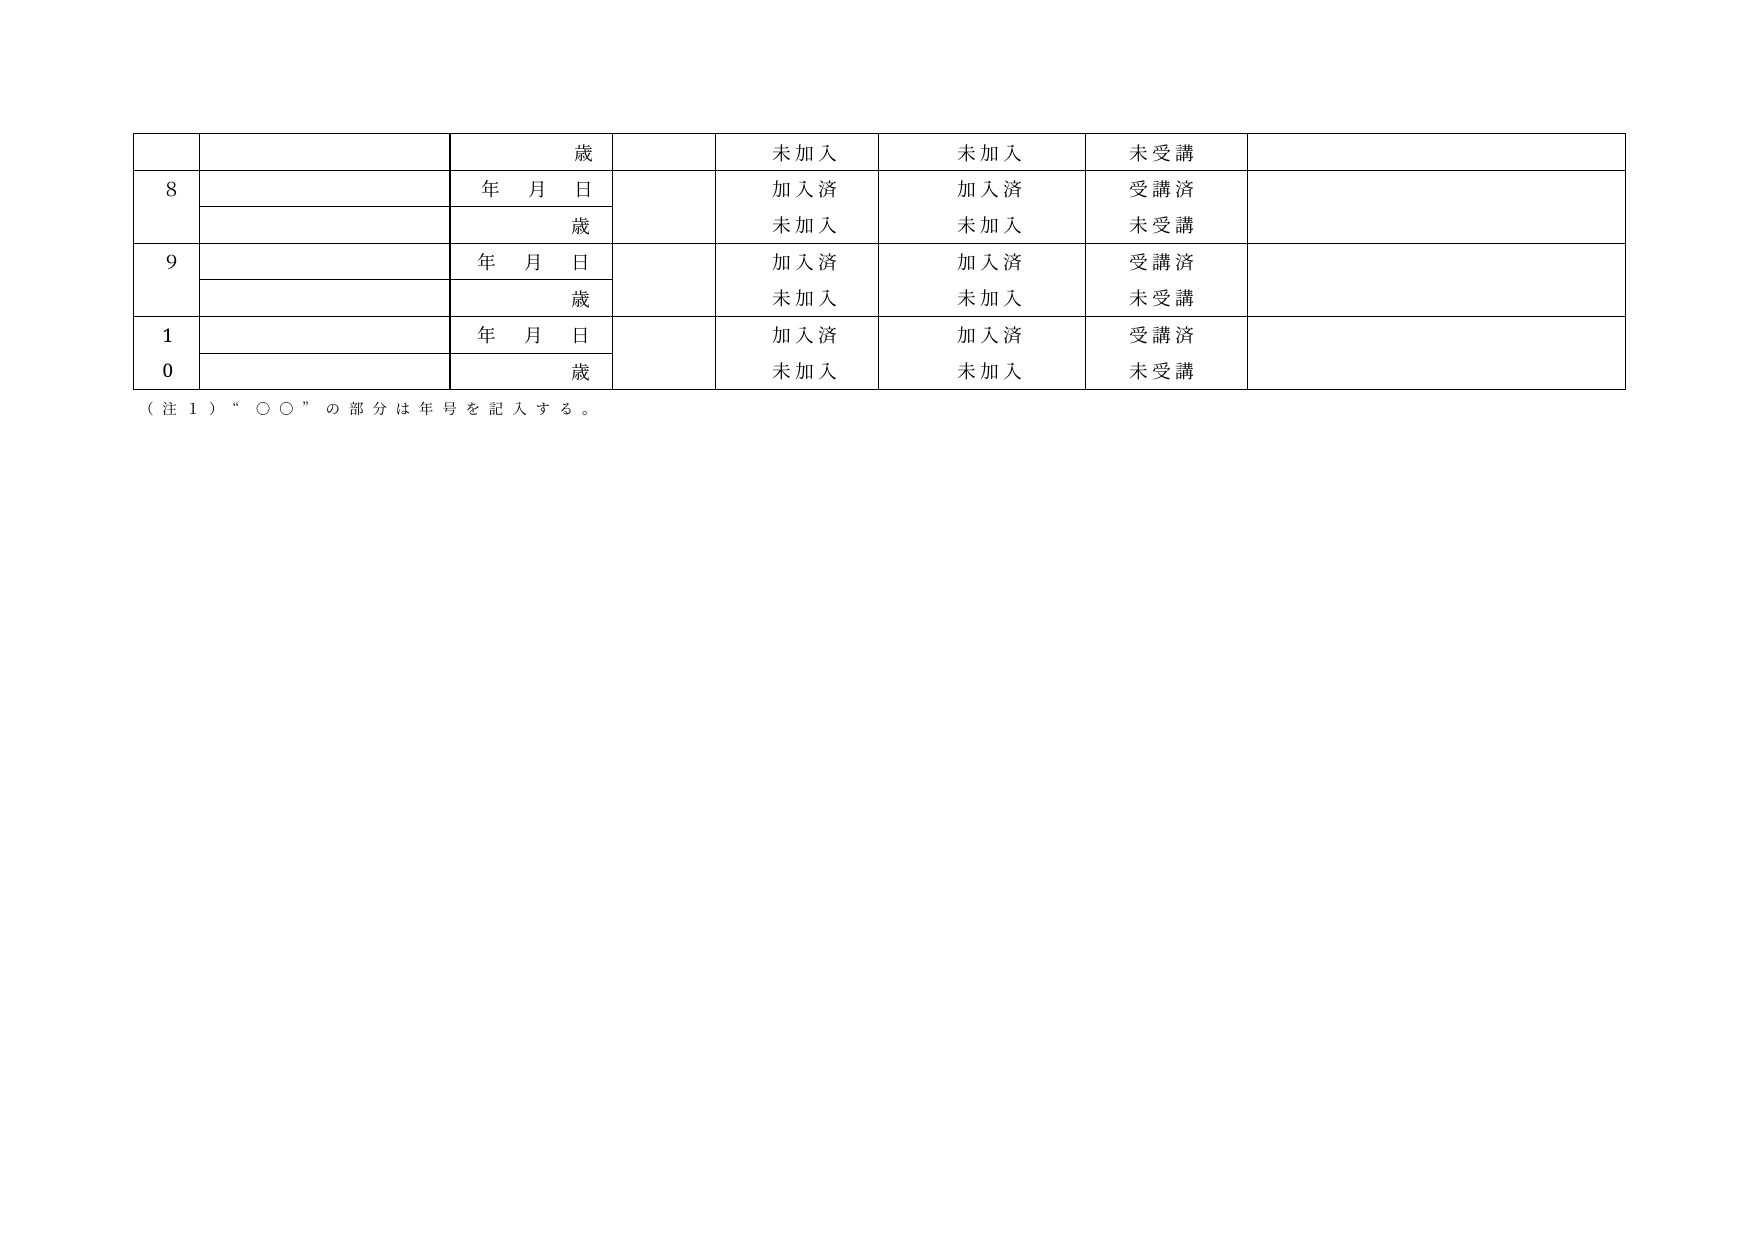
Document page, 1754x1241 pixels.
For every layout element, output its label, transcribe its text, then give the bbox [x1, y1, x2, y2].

table_cell [200, 171, 449, 206]
table_cell 年 月 日 [451, 171, 612, 206]
table_cell ９ [134, 244, 199, 316]
table_cell [200, 207, 449, 243]
table_cell ８ [134, 171, 199, 243]
table_cell [200, 317, 449, 352]
table_cell 年 月 日 [451, 317, 612, 352]
table_cell 受講済 未受講 [1086, 244, 1247, 316]
table_cell 年 月 日 [451, 244, 612, 279]
table_cell [613, 244, 715, 316]
table_cell 加入済 未加入 [716, 171, 878, 243]
table_cell 10 [134, 317, 199, 389]
table_cell 加入済 未加入 [716, 244, 878, 316]
table_cell 歳 [451, 207, 612, 243]
table_cell [613, 134, 715, 169]
table_cell 加入済 未加入 [879, 317, 1085, 389]
table_cell 加入済 未加入 [879, 134, 1085, 169]
table_cell [1248, 134, 1625, 169]
table_cell [1248, 317, 1625, 389]
table_cell ７ [134, 134, 199, 169]
table_cell [200, 354, 449, 389]
table_cell [200, 280, 449, 316]
table_cell 加入済 未加入 [716, 134, 878, 169]
table_cell [613, 317, 715, 389]
text （注１）“○○”の部分は年号を記入する。 [92, 390, 1632, 426]
table_cell [200, 244, 449, 279]
table_cell 受講済 未受講 [1086, 317, 1247, 389]
table_cell 歳 [451, 354, 612, 389]
table_cell 歳 [451, 134, 612, 169]
table_cell 加入済 未加入 [879, 244, 1085, 316]
table_cell [1248, 244, 1625, 316]
table_cell [613, 171, 715, 243]
table_cell 加入済 未加入 [879, 171, 1085, 243]
table_cell 受講済 未受講 [1086, 171, 1247, 243]
table_cell 歳 [451, 280, 612, 316]
table_cell [1248, 171, 1625, 243]
table_cell [200, 134, 449, 169]
table_cell 加入済 未加入 [716, 317, 878, 389]
table_cell 受講済 未受講 [1086, 134, 1247, 169]
